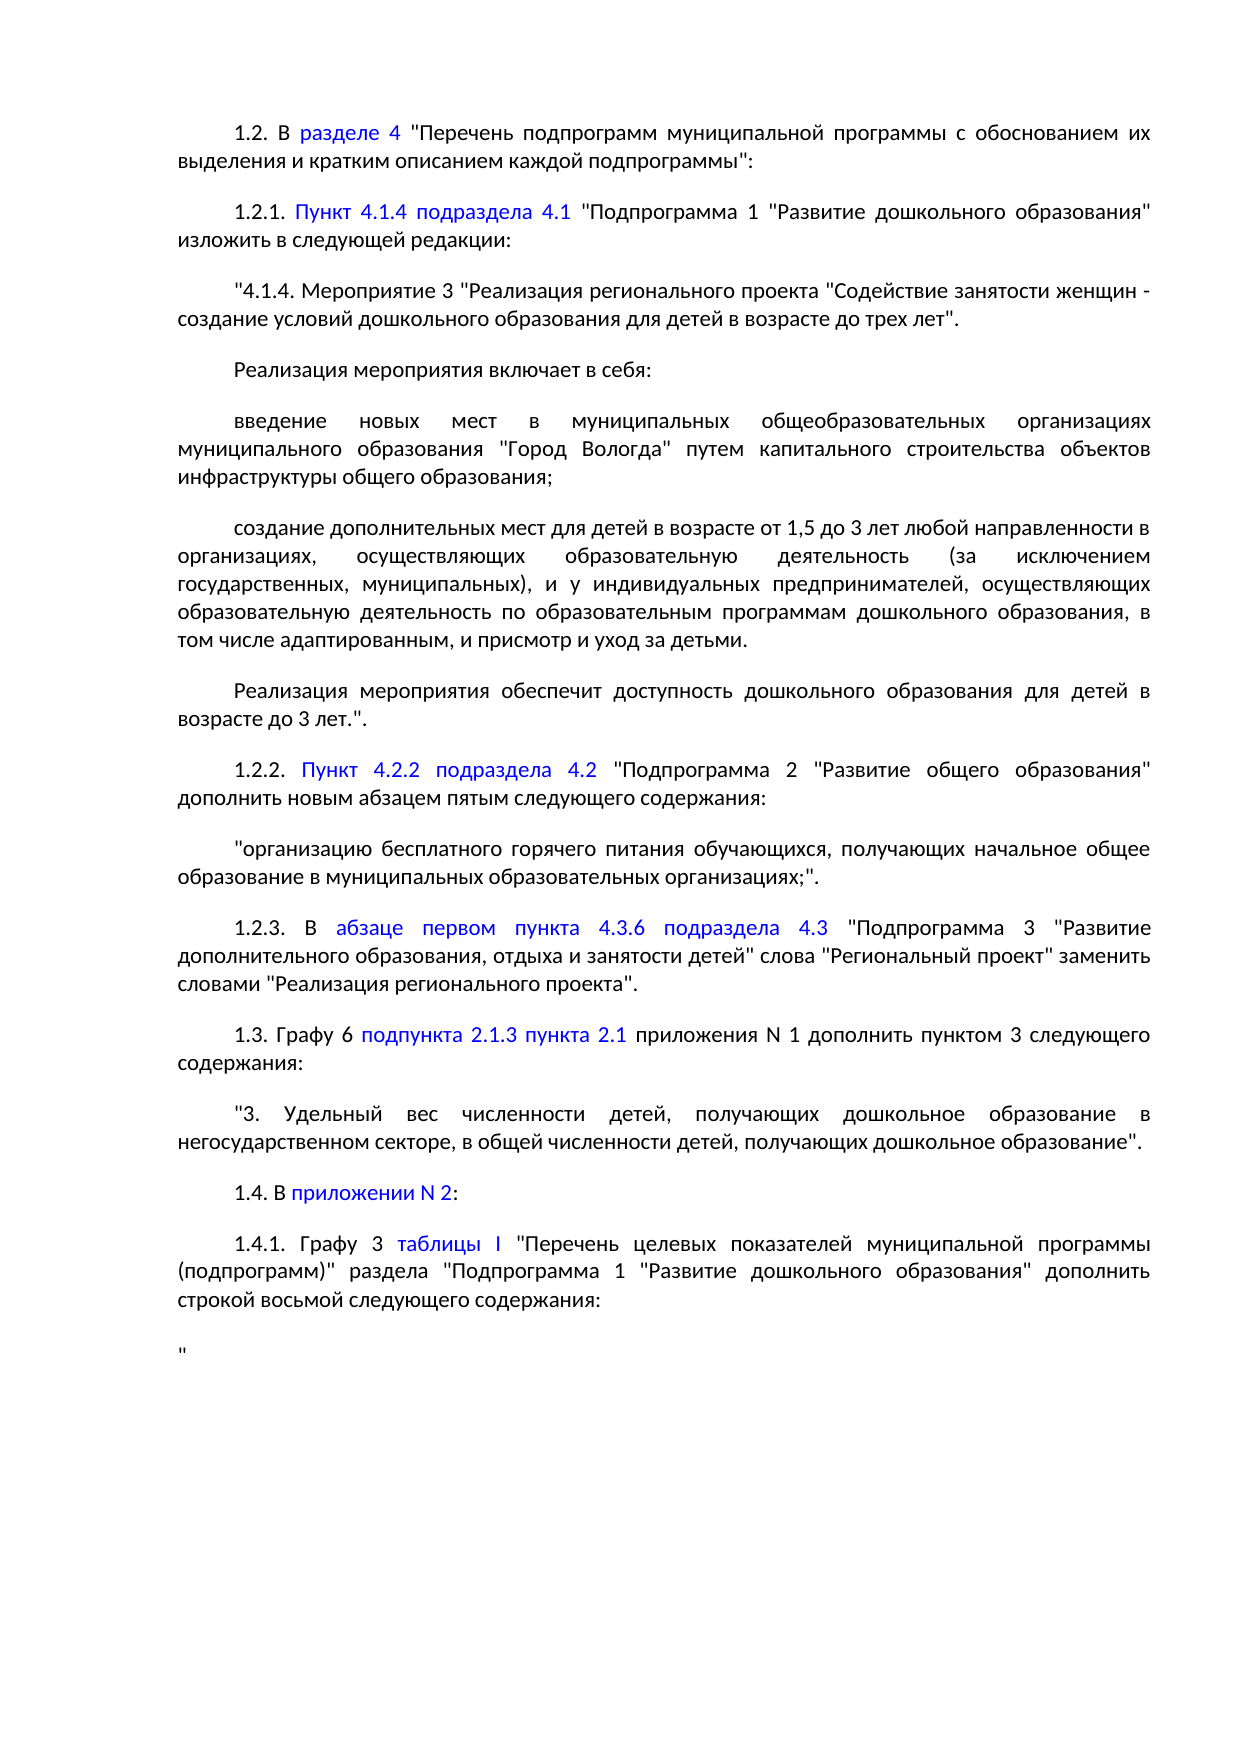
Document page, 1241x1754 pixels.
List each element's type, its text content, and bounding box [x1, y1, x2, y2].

text 1.3. Графу 6 подпункта 2.1.3 пункта 2.1 приложения N 1 дополнить пунктом 3 следующего содержания: [177, 1020, 1152, 1076]
text "4.1.4. Мероприятие 3 "Реализация регионального проекта "Содействие занятости женщин - создание условий дошкольного образования для детей в возрасте до трех лет". [177, 276, 1152, 332]
text "организацию бесплатного горячего питания обучающихся, получающих начальное общее образование в муниципальных образовательных организациях;". [177, 834, 1152, 890]
text 1.2.1. Пункт 4.1.4 подраздела 4.1 "Подпрограмма 1 "Развитие дошкольного образования" изложить в следующей редакции: [177, 197, 1152, 253]
text Реализация мероприятия включает в себя: [177, 355, 1152, 383]
text 1.4. В приложении N 2: [177, 1178, 1152, 1206]
text " [177, 1341, 1152, 1369]
text 1.2.3. В абзаце первом пункта 4.3.6 подраздела 4.3 "Подпрограмма 3 "Развитие дополнительного образования, отдыха и занятости детей" слова "Региональный проект" заменить словами "Реализация регионального проекта". [177, 913, 1152, 997]
text Реализация мероприятия обеспечит доступность дошкольного образования для детей в возрасте до 3 лет.". [177, 676, 1152, 732]
text "3. Удельный вес численности детей, получающих дошкольное образование в негосударственном секторе, в общей численности детей, получающих дошкольное образование". [177, 1099, 1152, 1155]
text введение новых мест в муниципальных общеобразовательных организациях муниципального образования "Город Вологда" путем капитального строительства объектов инфраструктуры общего образования; [177, 406, 1152, 490]
text 1.2. В разделе 4 "Перечень подпрограмм муниципальной программы с обоснованием их выделения и кратким описанием каждой подпрограммы": [177, 118, 1152, 174]
text 1.4.1. Графу 3 таблицы I "Перечень целевых показателей муниципальной программы (подпрограмм)" раздела "Подпрограмма 1 "Развитие дошкольного образования" дополнить строкой восьмой следующего содержания: [177, 1229, 1152, 1313]
text 1.2.2. Пункт 4.2.2 подраздела 4.2 "Подпрограмма 2 "Развитие общего образования" дополнить новым абзацем пятым следующего содержания: [177, 755, 1152, 811]
text создание дополнительных мест для детей в возрасте от 1,5 до 3 лет любой направленности в организациях, осуществляющих образовательную деятельность (за исключением государственных, муниципальных), и у индивидуальных предпринимателей, осуществляющих образовательную деятельность по образовательным программам дошкольного образования, в том числе адаптированным, и присмотр и уход за детьми. [177, 513, 1152, 653]
